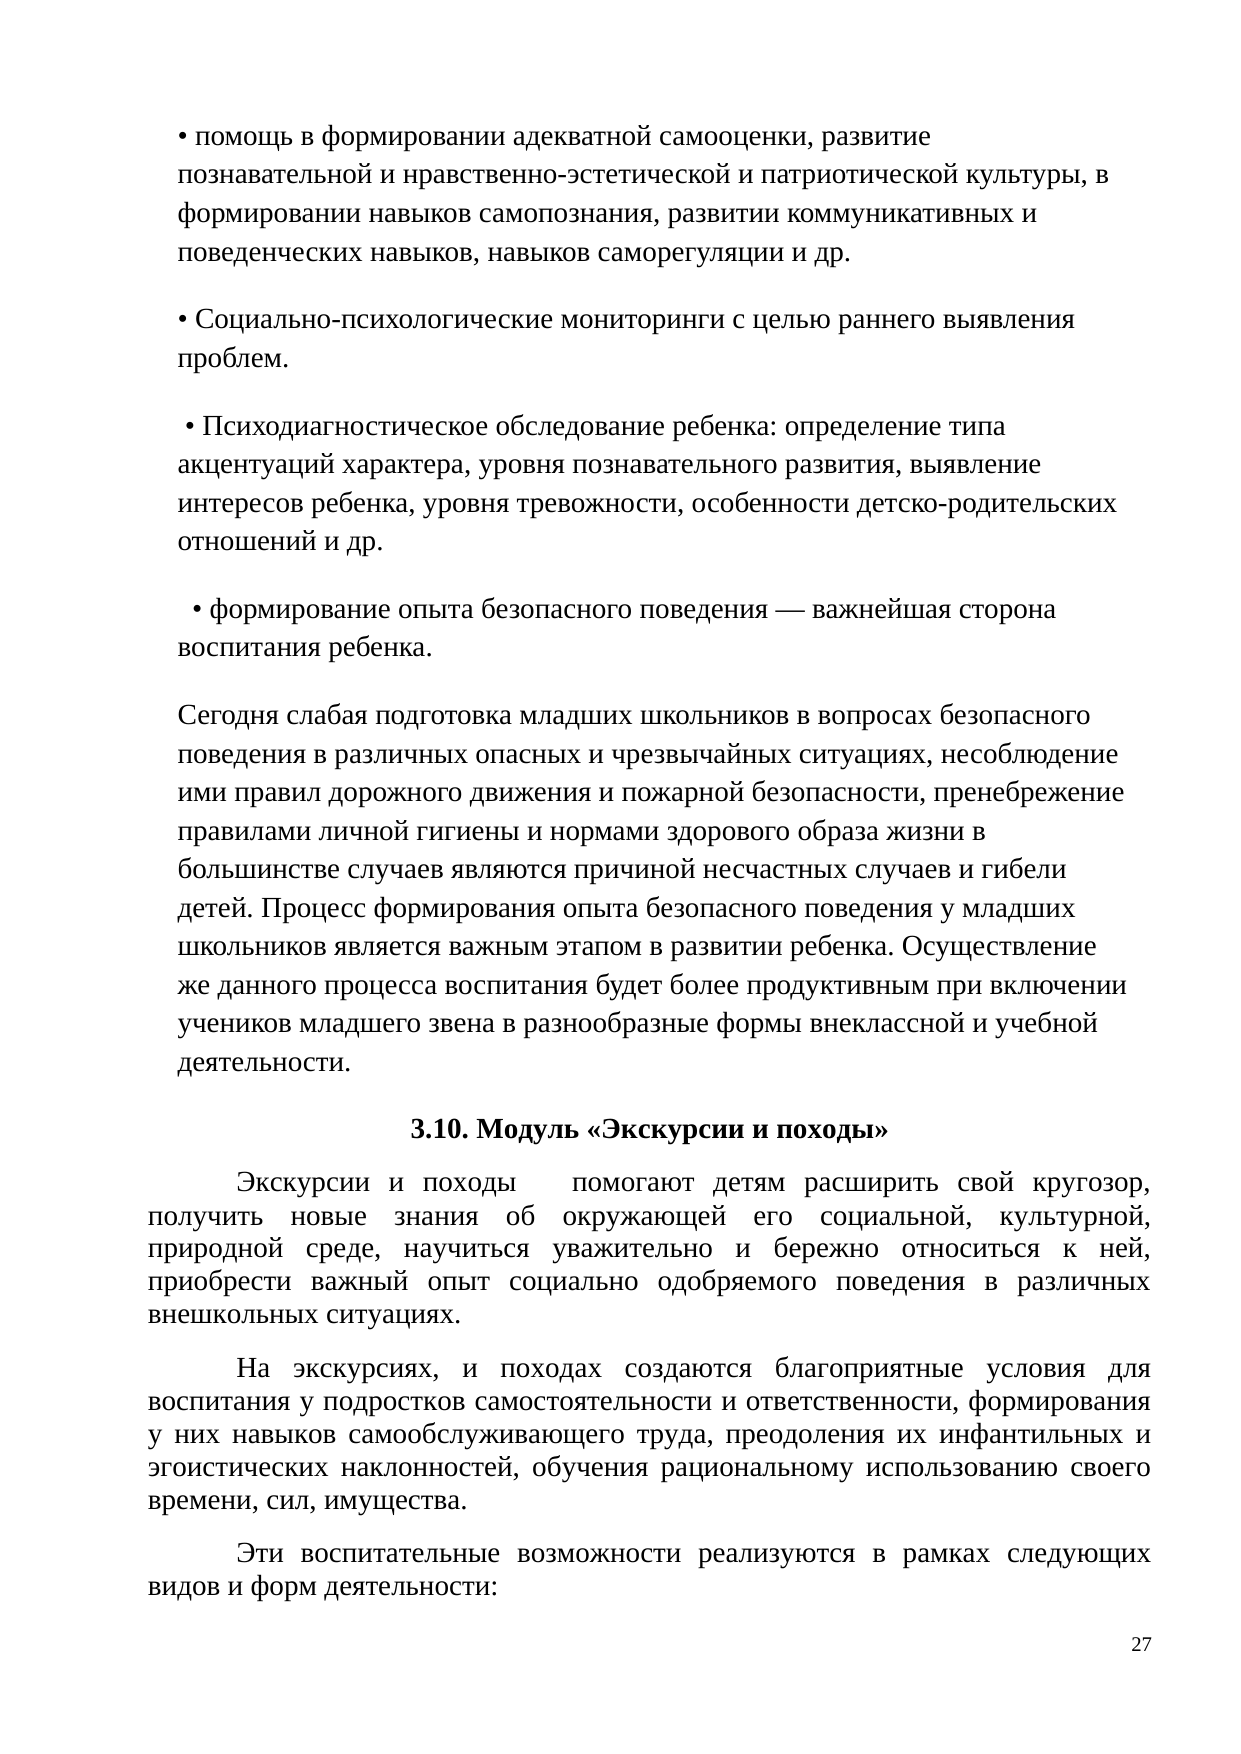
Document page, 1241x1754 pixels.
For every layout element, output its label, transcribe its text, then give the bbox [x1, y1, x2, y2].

text Сегодня слабая подготовка младших школьников в вопросах безопасного поведения в различных опасных и чрезвычайных ситуациях, несоблюдение ими правил дорожного движения и пожарной безопасности, пренебрежение правилами личной гигиены и нормами здорового образа жизни в большинстве случаев являются причиной несчастных случаев и гибели детей. Процесс формирования опыта безопасного поведения у младших школьников является важным этапом в развитии ребенка. Осуществление же данного процесса воспитания будет более продуктивным при включении учеников младшего звена в разнообразные формы внеклассной и учебной деятельности. [177, 697, 1133, 1078]
text • формирование опыта безопасного поведения — важнейшая сторона воспитания ребенка. [177, 591, 1133, 663]
text 3.10. Модуль «Экскурсии и походы» [148, 1112, 1152, 1145]
text • помощь в формировании адекватной самооценки, развитие познавательной и нравственно-эстетической и патриотической культуры, в формировании навыков самопознания, развитии коммуникативных и поведенческих навыков, навыков саморегуляции и др. [177, 118, 1133, 267]
text Экскурсии и походы помогают детям расширить свой кругозор, получить новые знания об окружающей его социальной, культурной, природной среде, научиться уважительно и бережно относиться к ней, приобрести важный опыт социально одобряемого поведения в различных внешкольных ситуациях. [148, 1166, 1152, 1330]
text • Социально-психологические мониторинги с целью раннего выявления проблем. [177, 301, 1133, 373]
text • Психодиагностическое обследование ребенка: определение типа акцентуаций характера, уровня познавательного развития, выявление интересов ребенка, уровня тревожности, особенности детско-родительских отношений и др. [177, 408, 1133, 557]
text Эти воспитательные возможности реализуются в рамках следующих видов и форм деятельности: [148, 1536, 1152, 1602]
text На экскурсиях, и походах создаются благоприятные условия для воспитания у подростков самостоятельности и ответственности, формирования у них навыков самообслуживающего труда, преодоления их инфантильных и эгоистических наклонностей, обучения рациональному использованию своего времени, сил, имущества. [148, 1351, 1152, 1515]
